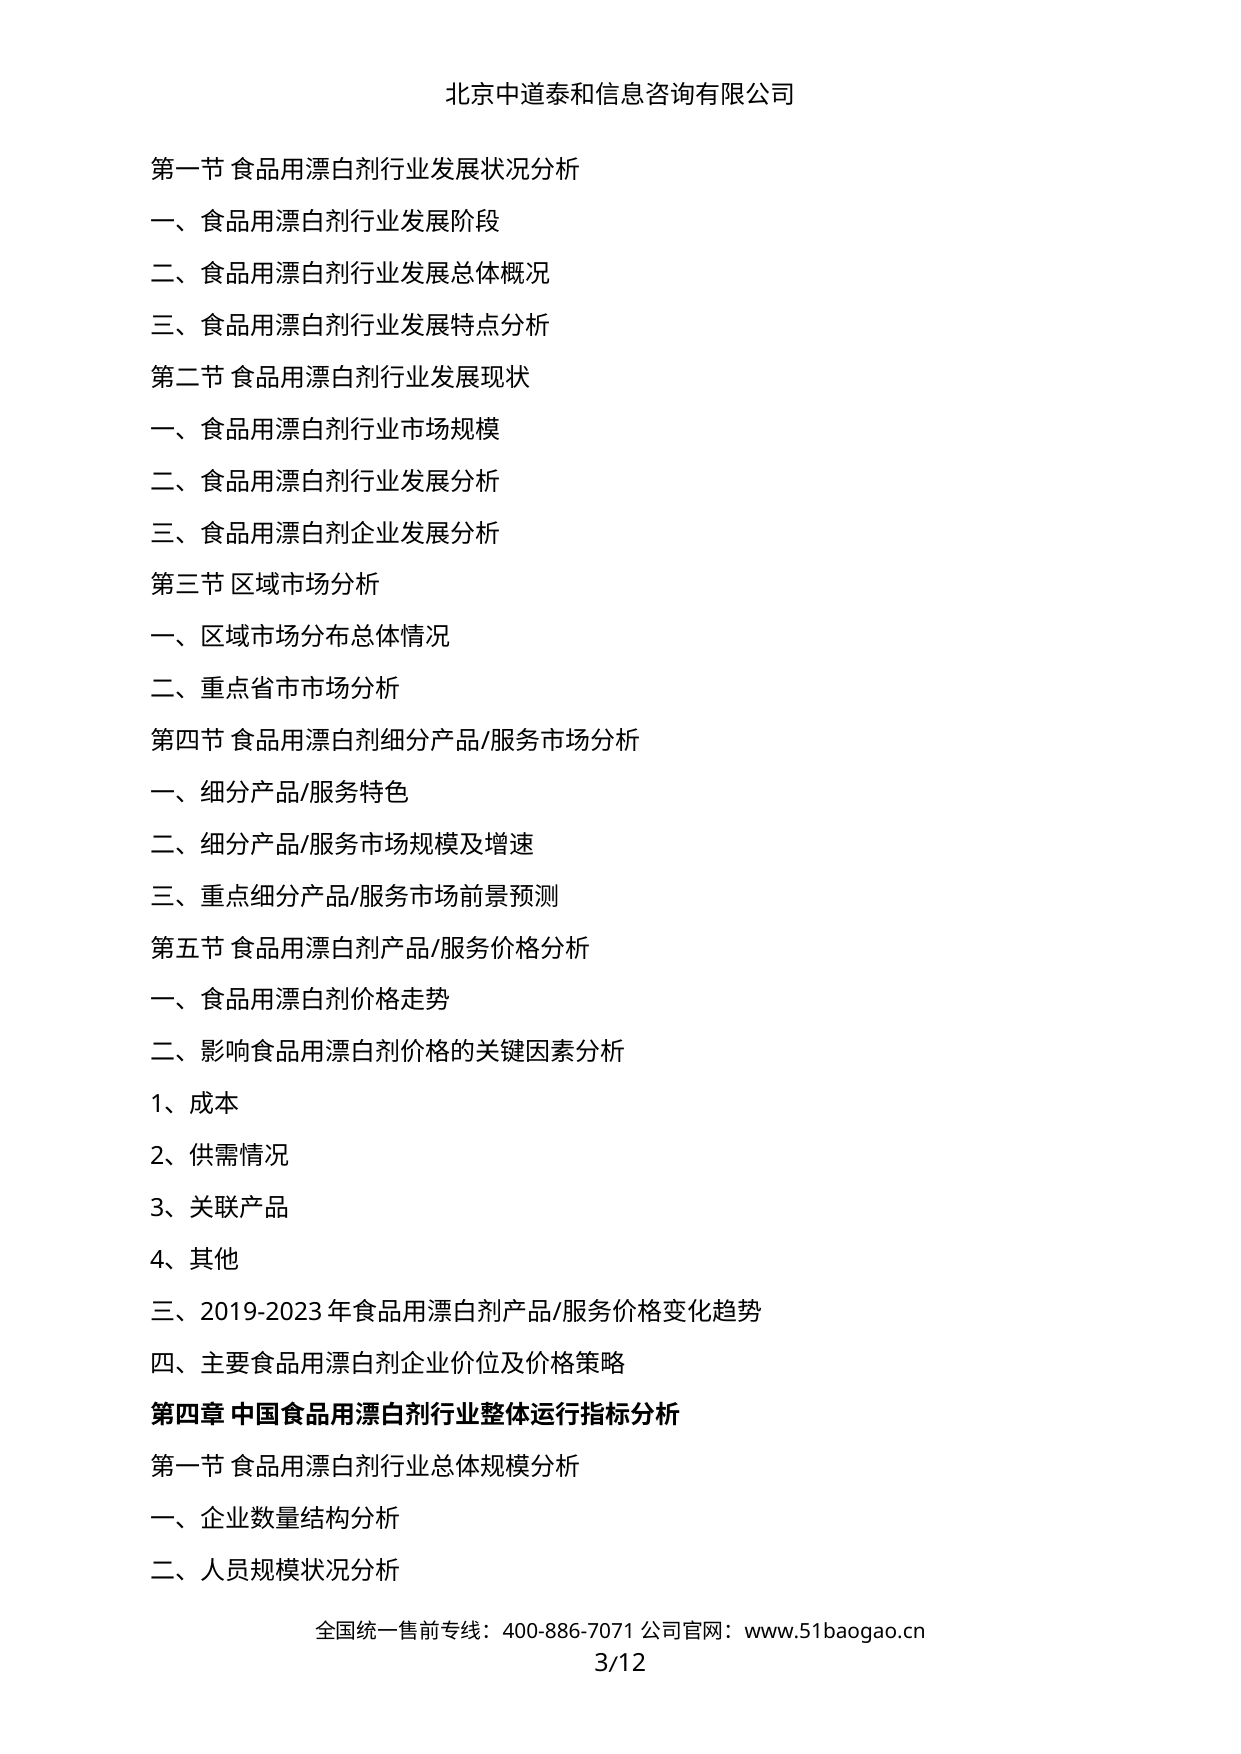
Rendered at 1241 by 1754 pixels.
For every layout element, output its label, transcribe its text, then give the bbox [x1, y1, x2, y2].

text 第一节 食品用漂白剂行业总体规模分析 [150, 1447, 1090, 1483]
text 第五节 食品用漂白剂产品/服务价格分析 [150, 928, 1090, 964]
text 第四节 食品用漂白剂细分产品/服务市场分析 [150, 721, 1090, 757]
text 三、食品用漂白剂行业发展特点分析 [150, 306, 1090, 342]
text 二、食品用漂白剂行业发展总体概况 [150, 254, 1090, 290]
text 三、重点细分产品/服务市场前景预测 [150, 876, 1090, 912]
text 一、企业数量结构分析 [150, 1499, 1090, 1535]
text 二、人员规模状况分析 [150, 1551, 1090, 1587]
text 二、食品用漂白剂行业发展分析 [150, 461, 1090, 497]
text 一、食品用漂白剂行业发展阶段 [150, 202, 1090, 238]
text 一、食品用漂白剂价格走势 [150, 980, 1090, 1016]
text 第三节 区域市场分析 [150, 565, 1090, 601]
text 第一节 食品用漂白剂行业发展状况分析 [150, 150, 1090, 186]
text 第二节 食品用漂白剂行业发展现状 [150, 357, 1090, 394]
text 三、食品用漂白剂企业发展分析 [150, 513, 1090, 549]
text 二、重点省市市场分析 [150, 669, 1090, 705]
text 第四章 中国食品用漂白剂行业整体运行指标分析 [150, 1395, 1090, 1431]
text 3、关联产品 [150, 1187, 1090, 1224]
text 4、其他 [150, 1239, 1090, 1276]
text 二、细分产品/服务市场规模及增速 [150, 824, 1090, 861]
text 2、供需情况 [150, 1136, 1090, 1172]
text 一、细分产品/服务特色 [150, 772, 1090, 809]
text 三、2019-2023年食品用漂白剂产品/服务价格变化趋势 [150, 1291, 1090, 1327]
text 二、影响食品用漂白剂价格的关键因素分析 [150, 1032, 1090, 1068]
text 一、区域市场分布总体情况 [150, 617, 1090, 653]
text 一、食品用漂白剂行业市场规模 [150, 409, 1090, 446]
text 1、成本 [150, 1084, 1090, 1120]
text 四、主要食品用漂白剂企业价位及价格策略 [150, 1343, 1090, 1379]
